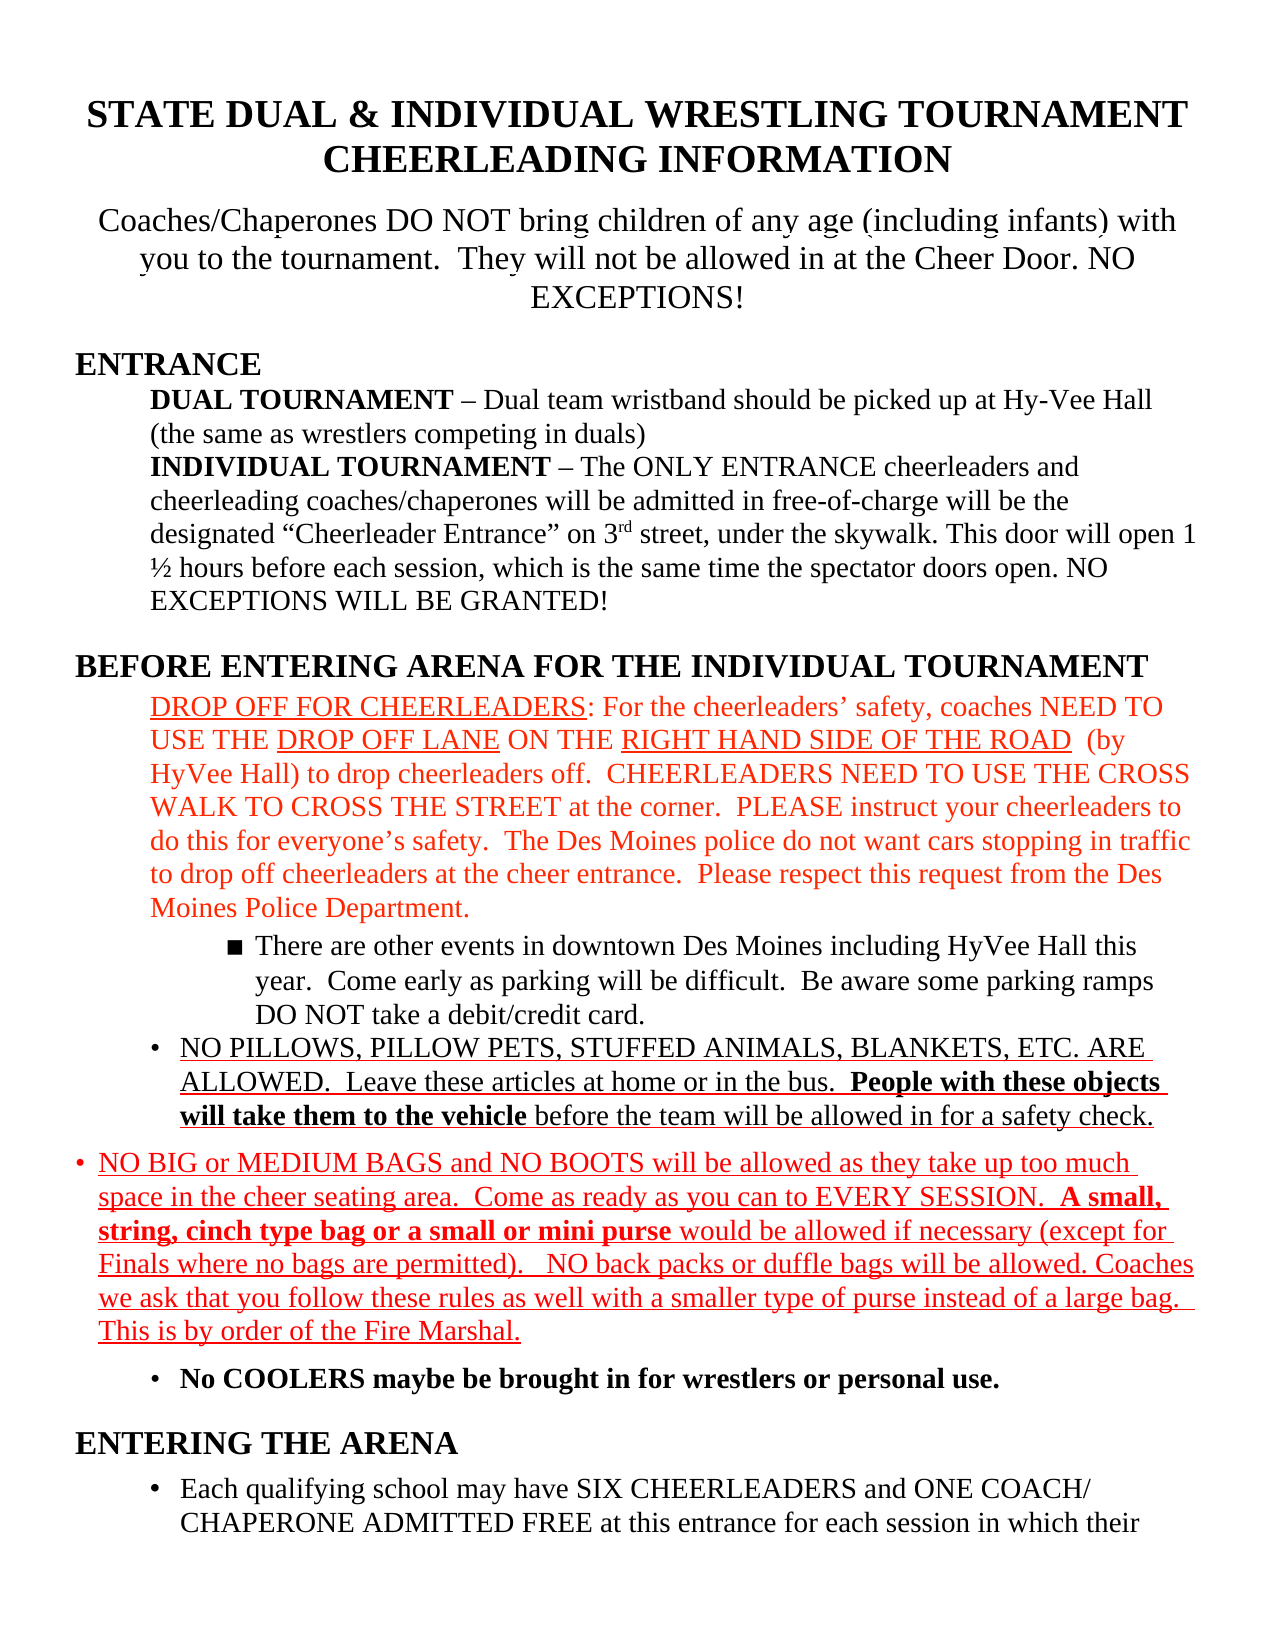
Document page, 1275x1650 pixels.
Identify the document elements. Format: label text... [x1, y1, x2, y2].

text INDIVIDUAL TOURNAMENT – The ONLY ENTRANCE cheerleaders and cheerleading coaches/chaperones will be admitted in free-of-charge will be the designated “Cheerleader Entrance” on 3rd street, under the skywalk. This door will open 1 ½ hours before each session, which is the same time the spectator doors open. NO EXCEPTIONS WILL BE GRANTED! [150, 449, 1200, 617]
text ENTRANCE [75, 344, 1200, 382]
list NO pillows, pillow pets, stuffed animals, blankets, ETC. are allowed. Leave these articles at home or in the bus. People with these objects will take them to the vehicle before the team will be allowed in for a safety check. [150, 1031, 1200, 1131]
text Coaches/Chaperones DO NOT bring children of any age (including infants) with you to the tournament. They will not be allowed in at the Cheer Door. NO EXCEPTIONS! [75, 200, 1200, 315]
text DUAL TOURNAMENT – Dual team wristband should be picked up at Hy-Vee Hall (the same as wrestlers competing in duals) [150, 382, 1200, 449]
list No COOLERS maybe be brought in for wrestlers or personal use. [150, 1361, 1200, 1395]
text CHEERLEADING INFORMATION [75, 136, 1200, 181]
text ENTERING THE ARENA [75, 1423, 1200, 1462]
list DROP OFF FOR CHEERLEADERS: For the cheerleaders’ safety, coaches NEED TO USE THE DROP OFF LANE ON THE RIGHT HAND SIDE OF THE ROAD (by HyVee Hall) to drop cheerleaders off. CHEERLEADERS NEED TO USE THE CROSS WALK TO CROSS THE STREET at the corner. PLEASE instruct your cheerleaders to do this for everyone’s safety. The Des Moines police do not want cars stopping in traffic to drop off cheerleaders at the cheer entrance. Please respect this request from the Des Moines Police Department. [150, 689, 1200, 924]
text STATE DUAL & INDIVIDUAL WRESTLING TOURNAMENT [75, 90, 1200, 136]
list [150, 1471, 1200, 1538]
text BEFORE ENTERING ARENA FOR THE INDIVIDUAL TOURNAMENT [75, 646, 1200, 684]
list NO BIG or MEDIUM BAGS and NO BOOTS will be allowed as they take up too much space in the cheer seating area. Come as ready as you can to EVERY SESSION. A small, string, cinch type bag or a small or mini purse would be allowed if necessary (except for Finals where no bags are permitted). NO back packs or duffle bags will be allowed. Coaches we ask that you follow these rules as well with a smaller type of purse instead of a large bag. This is by order of the Fire Marshal. [75, 1146, 1200, 1347]
list There are other events in downtown Des Moines including HyVee Hall this year. Come early as parking will be difficult. Be aware some parking ramps DO NOT take a debit/credit card. [225, 924, 1200, 1031]
